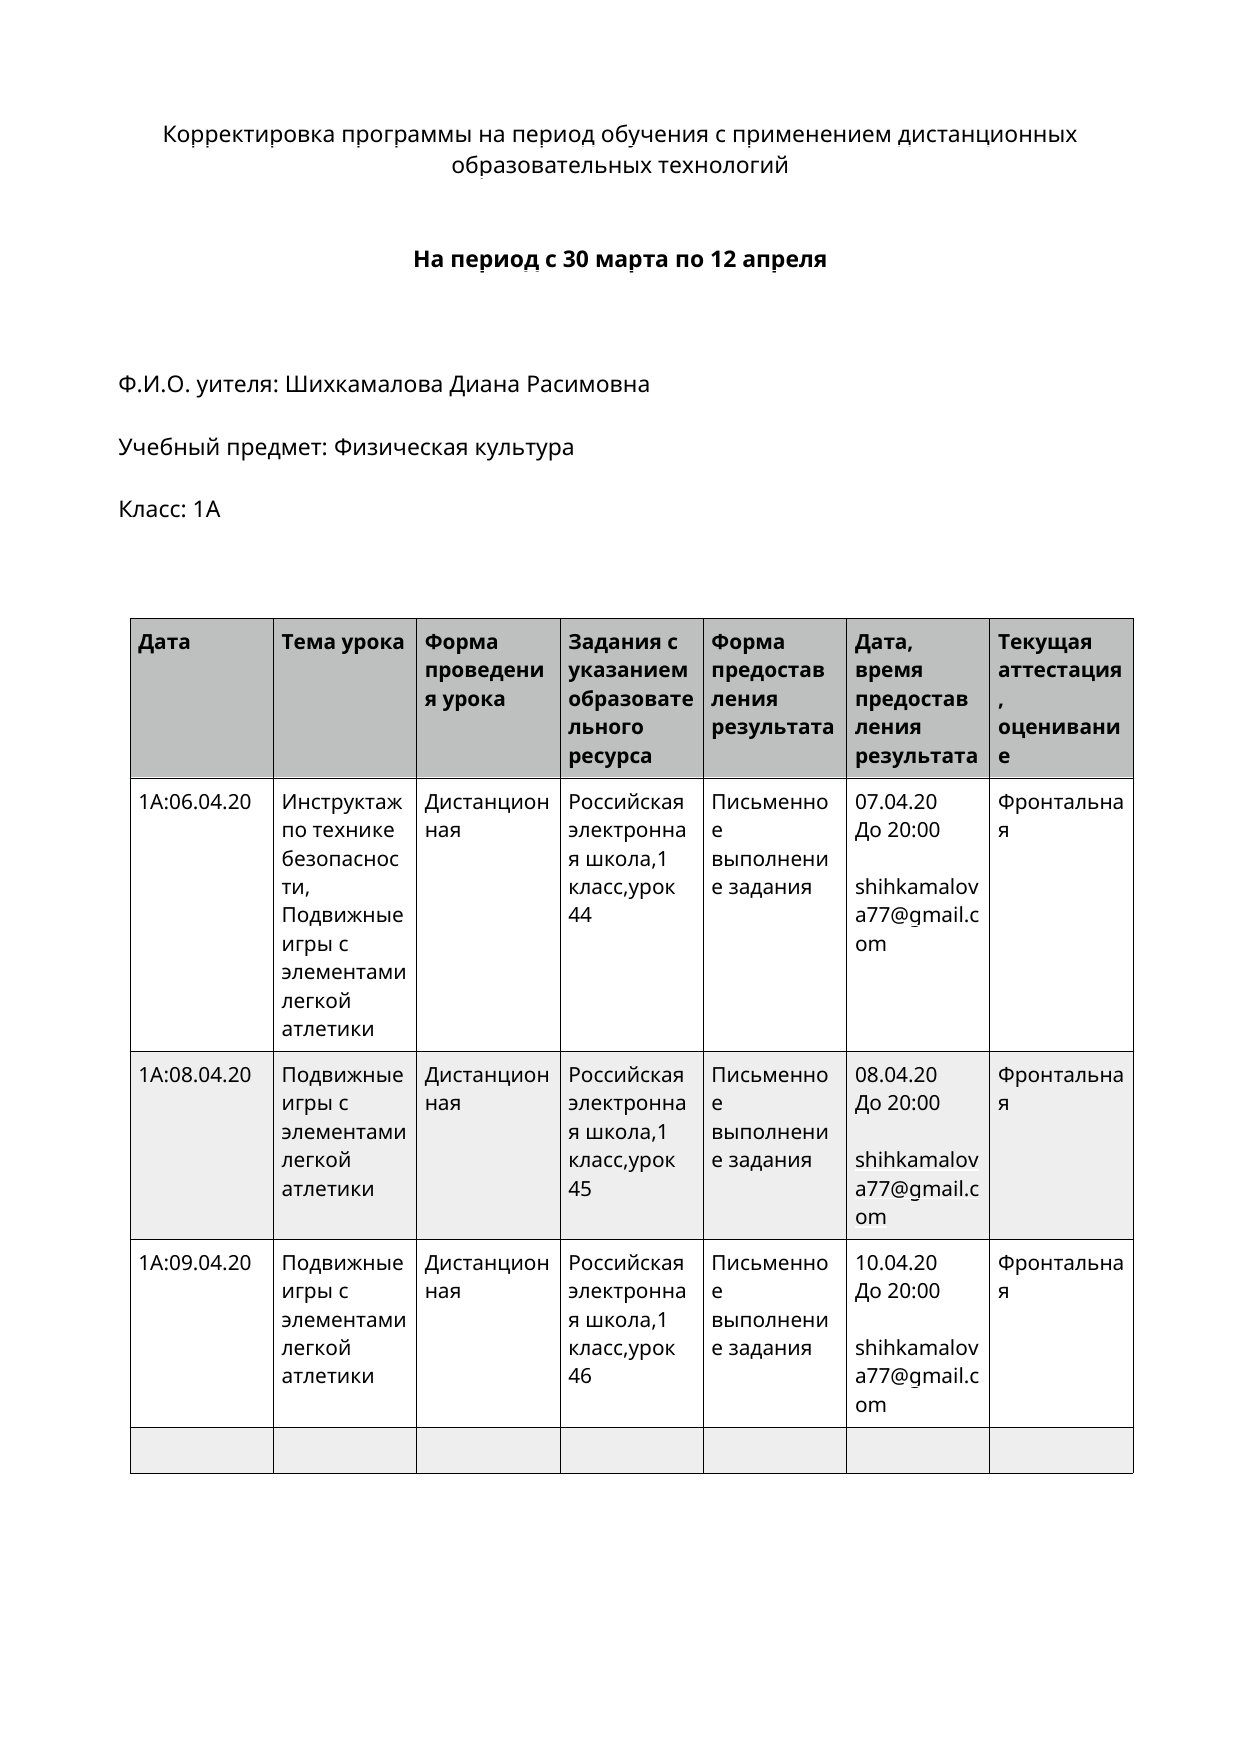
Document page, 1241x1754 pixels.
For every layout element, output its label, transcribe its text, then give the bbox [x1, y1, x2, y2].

table_header Текущая аттестация, оценивание [990, 619, 1133, 777]
table_header Дата, время предоставления результата [847, 619, 989, 777]
table_cell [274, 1428, 416, 1473]
table_cell Письменное выполнение задания [704, 779, 846, 1051]
table_cell Фронтальная [990, 1052, 1133, 1239]
text Корректировка программы на период обучения с применением дистанционных образовательных технологий [118, 118, 1122, 181]
table_cell 07.04.20 До 20:00 shihkamalova77@gmail.com [847, 779, 989, 1051]
table_header Дата [131, 619, 273, 777]
table_cell [847, 1428, 989, 1473]
table_cell Дистанционная [417, 779, 560, 1051]
table_cell Российская электронная школа,1 класс,урок 44 [561, 779, 703, 1051]
table_cell Подвижные игры с элементами легкой атлетики [274, 1240, 416, 1427]
text Класс: 1А [118, 493, 1122, 524]
table_header Форма проведения урока [417, 619, 560, 777]
table_header Форма предоставления результата [704, 619, 846, 777]
table_cell [131, 1428, 273, 1473]
table_cell 1А:09.04.20 [131, 1240, 273, 1427]
table_cell Дистанционная [417, 1240, 560, 1427]
table_cell 10.04.20 До 20:00 shihkamalova77@gmail.com [847, 1240, 989, 1427]
table_cell Фронтальная [990, 1240, 1133, 1427]
table_cell Инструктаж по технике безопасности, Подвижные игры с элементами легкой атлетики [274, 779, 416, 1051]
table_cell [990, 1428, 1133, 1473]
table_cell Письменное выполнение задания [704, 1052, 846, 1239]
table_cell Дистанционная [417, 1052, 560, 1239]
text Учебный предмет: Физическая культура [118, 431, 1122, 462]
table_cell Письменное выполнение задания [704, 1240, 846, 1427]
table_cell Российская электронная школа,1 класс,урок 45 [561, 1052, 703, 1239]
table_cell Подвижные игры с элементами легкой атлетики [274, 1052, 416, 1239]
table_cell [561, 1428, 703, 1473]
text На период с 30 марта по 12 апреля [118, 243, 1122, 274]
table_cell Фронтальная [990, 779, 1133, 1051]
table_cell [704, 1428, 846, 1473]
text Ф.И.О. уителя: Шихкамалова Диана Расимовна [118, 368, 1122, 399]
table_cell [417, 1428, 560, 1473]
table_header Задания с указанием образовательного ресурса [561, 619, 703, 777]
table_cell 08.04.20 До 20:00 shihkamalova77@gmail.com [847, 1052, 989, 1239]
table_cell Российская электронная школа,1 класс,урок 46 [561, 1240, 703, 1427]
table_header Тема урока [274, 619, 416, 777]
table_cell 1А:06.04.20 [131, 779, 273, 1051]
table_cell 1А:08.04.20 [131, 1052, 273, 1239]
